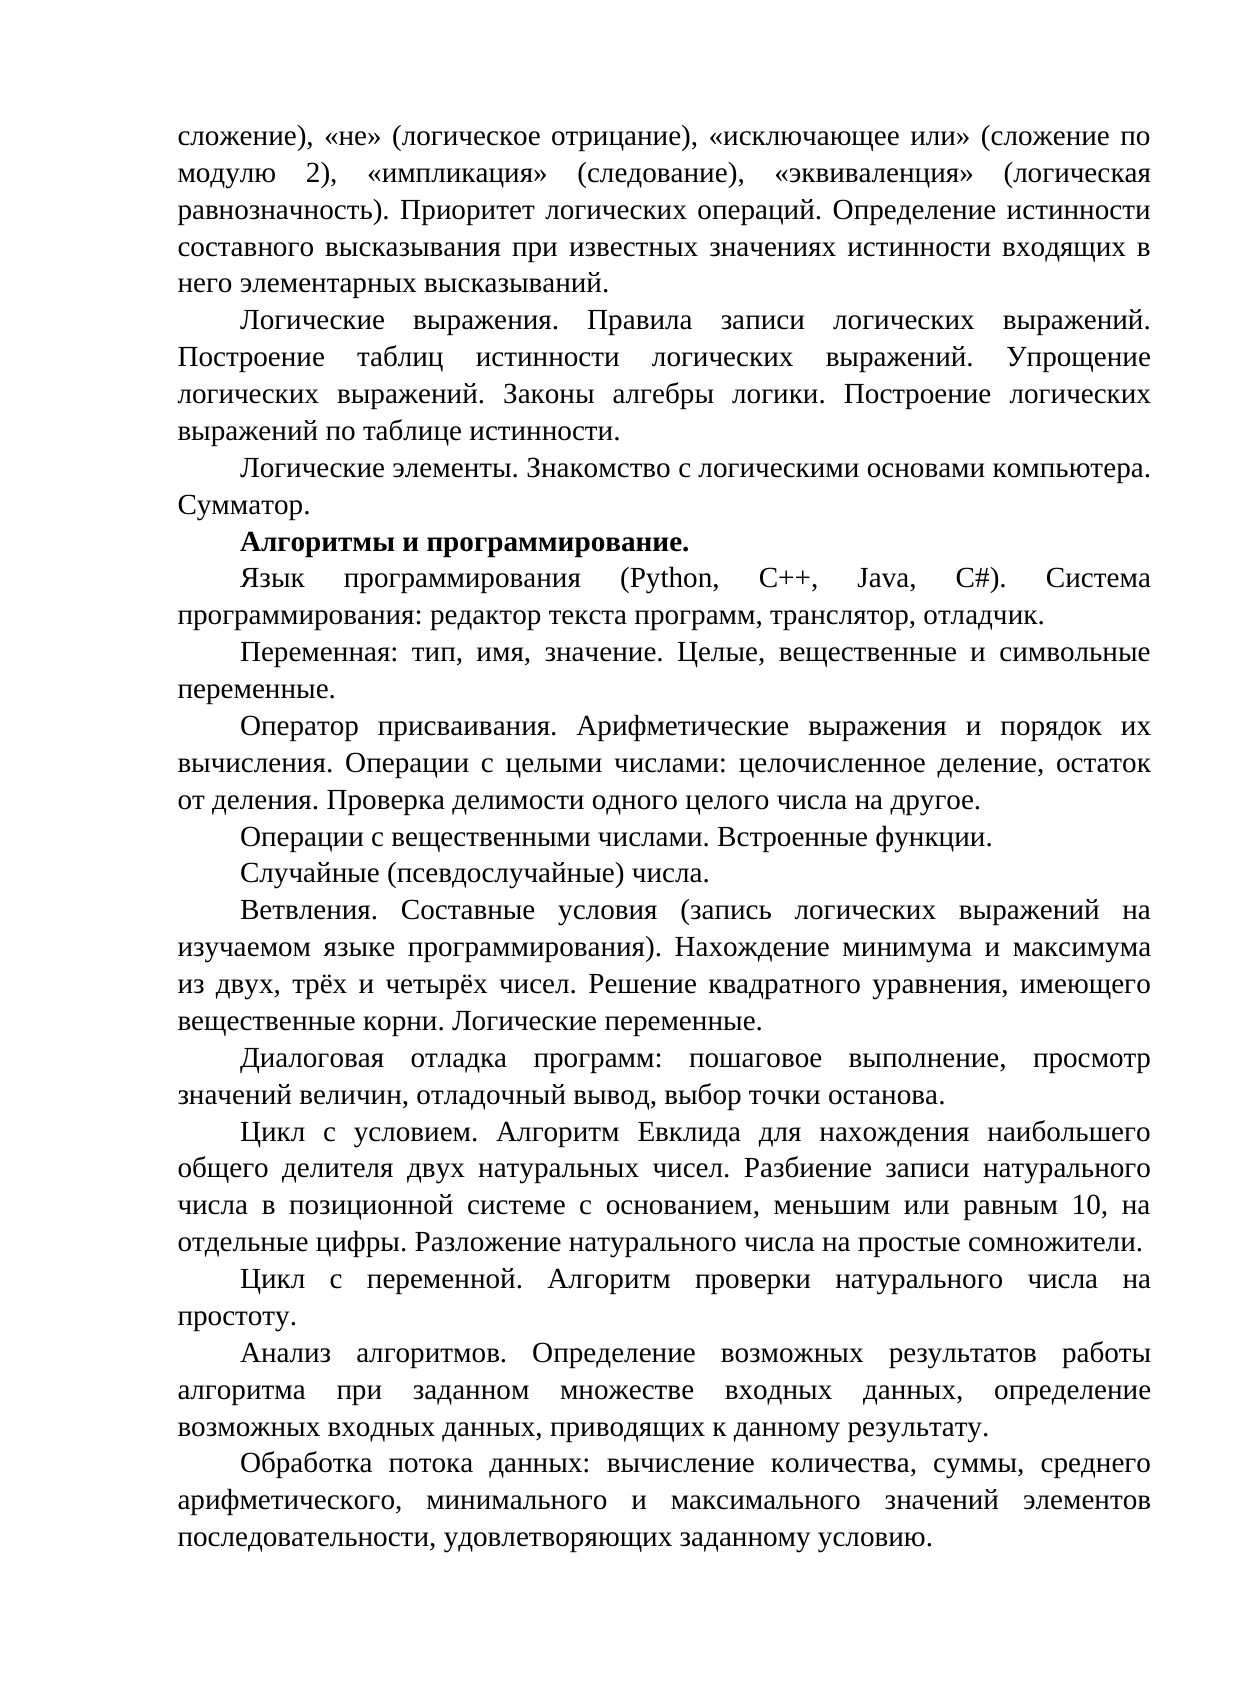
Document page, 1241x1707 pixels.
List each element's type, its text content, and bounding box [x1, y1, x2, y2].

text Логические элементы. Знакомство с логическими основами компьютера. Сумматор. [177, 450, 1152, 520]
text Язык программирования (Python, C++, Java, C#). Система программирования: редактор текста программ, транслятор, отладчик. [177, 561, 1152, 631]
text Случайные (псевдослучайные) числа. [177, 856, 1152, 889]
text Диалоговая отладка программ: пошаговое выполнение, просмотр значений величин, отладочный вывод, выбор точки останова. [177, 1040, 1152, 1110]
text Цикл с переменной. Алгоритм проверки натурального числа на простоту. [177, 1261, 1152, 1332]
text Ветвления. Составные условия (запись логических выражений на изучаемом языке программирования). Нахождение минимума и максимума из двух, трёх и четырёх чисел. Решение квадратного уравнения, имеющего вещественные корни. Логические переменные. [177, 892, 1152, 1037]
text Переменная: тип, имя, значение. Целые, вещественные и символьные переменные. [177, 634, 1152, 705]
text Цикл с условием. Алгоритм Евклида для нахождения наибольшего общего делителя двух натуральных чисел. Разбиение записи натурального числа в позиционной системе с основанием, меньшим или равным 10, на отдельные цифры. Разложение натурального числа на простые сомножители. [177, 1114, 1152, 1258]
text Оператор присваивания. Арифметические выражения и порядок их вычисления. Операции с целыми числами: целочисленное деление, остаток от деления. Проверка делимости одного целого числа на другое. [177, 708, 1152, 815]
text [177, 118, 1152, 299]
text Логические выражения. Правила записи логических выражений. Построение таблиц истинности логических выражений. Упрощение логических выражений. Законы алгебры логики. Построение логических выражений по таблице истинности. [177, 302, 1152, 447]
text Обработка потока данных: вычисление количества, суммы, среднего арифметического, минимального и максимального значений элементов последовательности, удовлетворяющих заданному условию. [177, 1446, 1152, 1553]
text Операции с вещественными числами. Встроенные функции. [177, 819, 1152, 852]
text Анализ алгоритмов. Определение возможных результатов работы алгоритма при заданном множестве входных данных, определение возможных входных данных, приводящих к данному результату. [177, 1335, 1152, 1442]
text Алгоритмы и программирование. [177, 524, 1152, 557]
